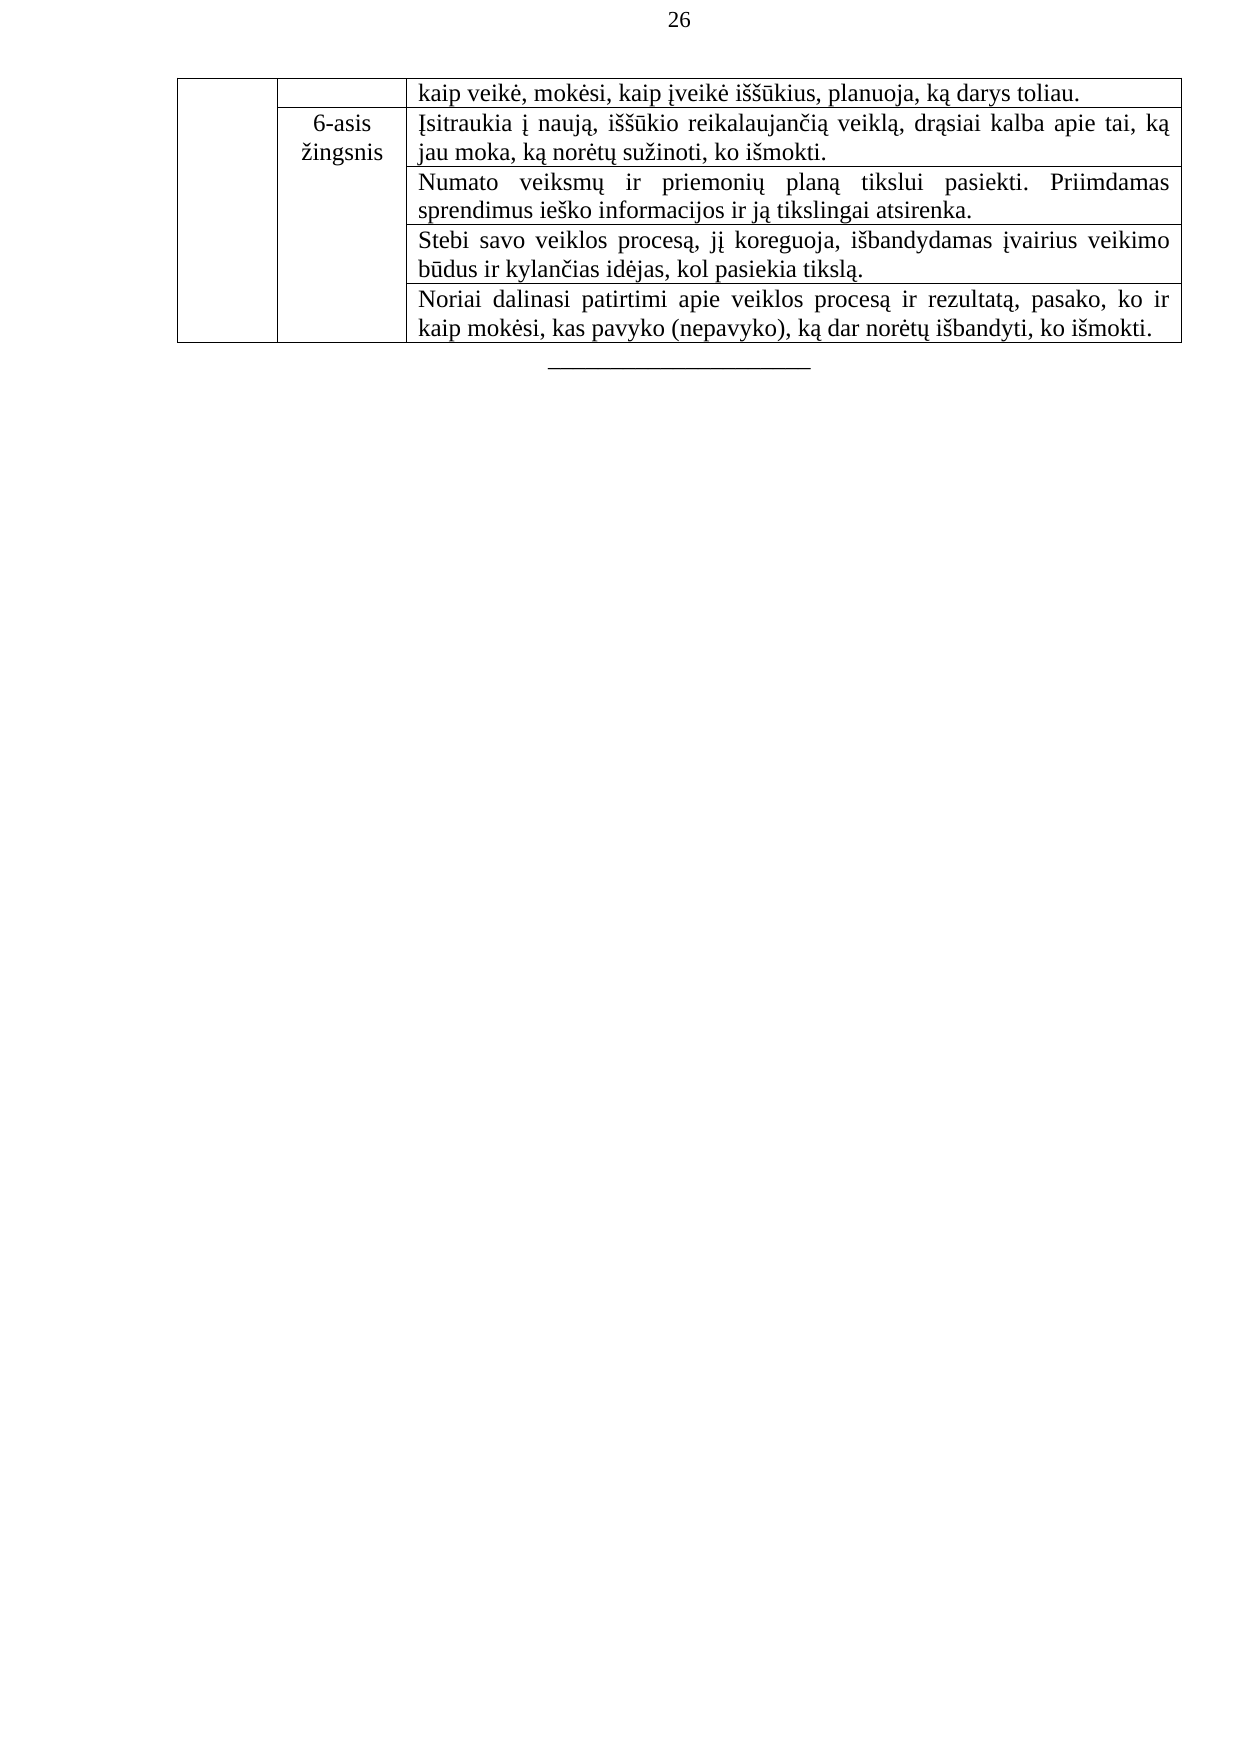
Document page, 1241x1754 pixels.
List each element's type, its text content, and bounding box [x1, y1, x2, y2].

table_cell Numato veiksmų ir priemonių planą tikslui pasiekti. Priimdamas sprendimus ieško informacijos ir ją tikslingai atsirenka. [407, 167, 1181, 224]
table_cell Įsitraukia į naują, iššūkio reikalaujančią veiklą, drąsiai kalba apie tai, ką jau moka, ką norėtų sužinoti, ko išmokti. [407, 108, 1181, 166]
table_cell Stebi savo veiklos procesą, jį koreguoja, išbandydamas įvairius veikimo būdus ir kylančias idėjas, kol pasiekia tikslą. [407, 225, 1181, 283]
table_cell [407, 79, 1181, 107]
text _____________________ [177, 343, 1181, 372]
table_cell Noriai dalinasi patirtimi apie veiklos procesą ir rezultatą, pasako, ko ir kaip mokėsi, kas pavyko (nepavyko), ką dar norėtų išbandyti, ko išmokti. [407, 284, 1181, 342]
table_cell 6-asis žingsnis [278, 108, 406, 342]
